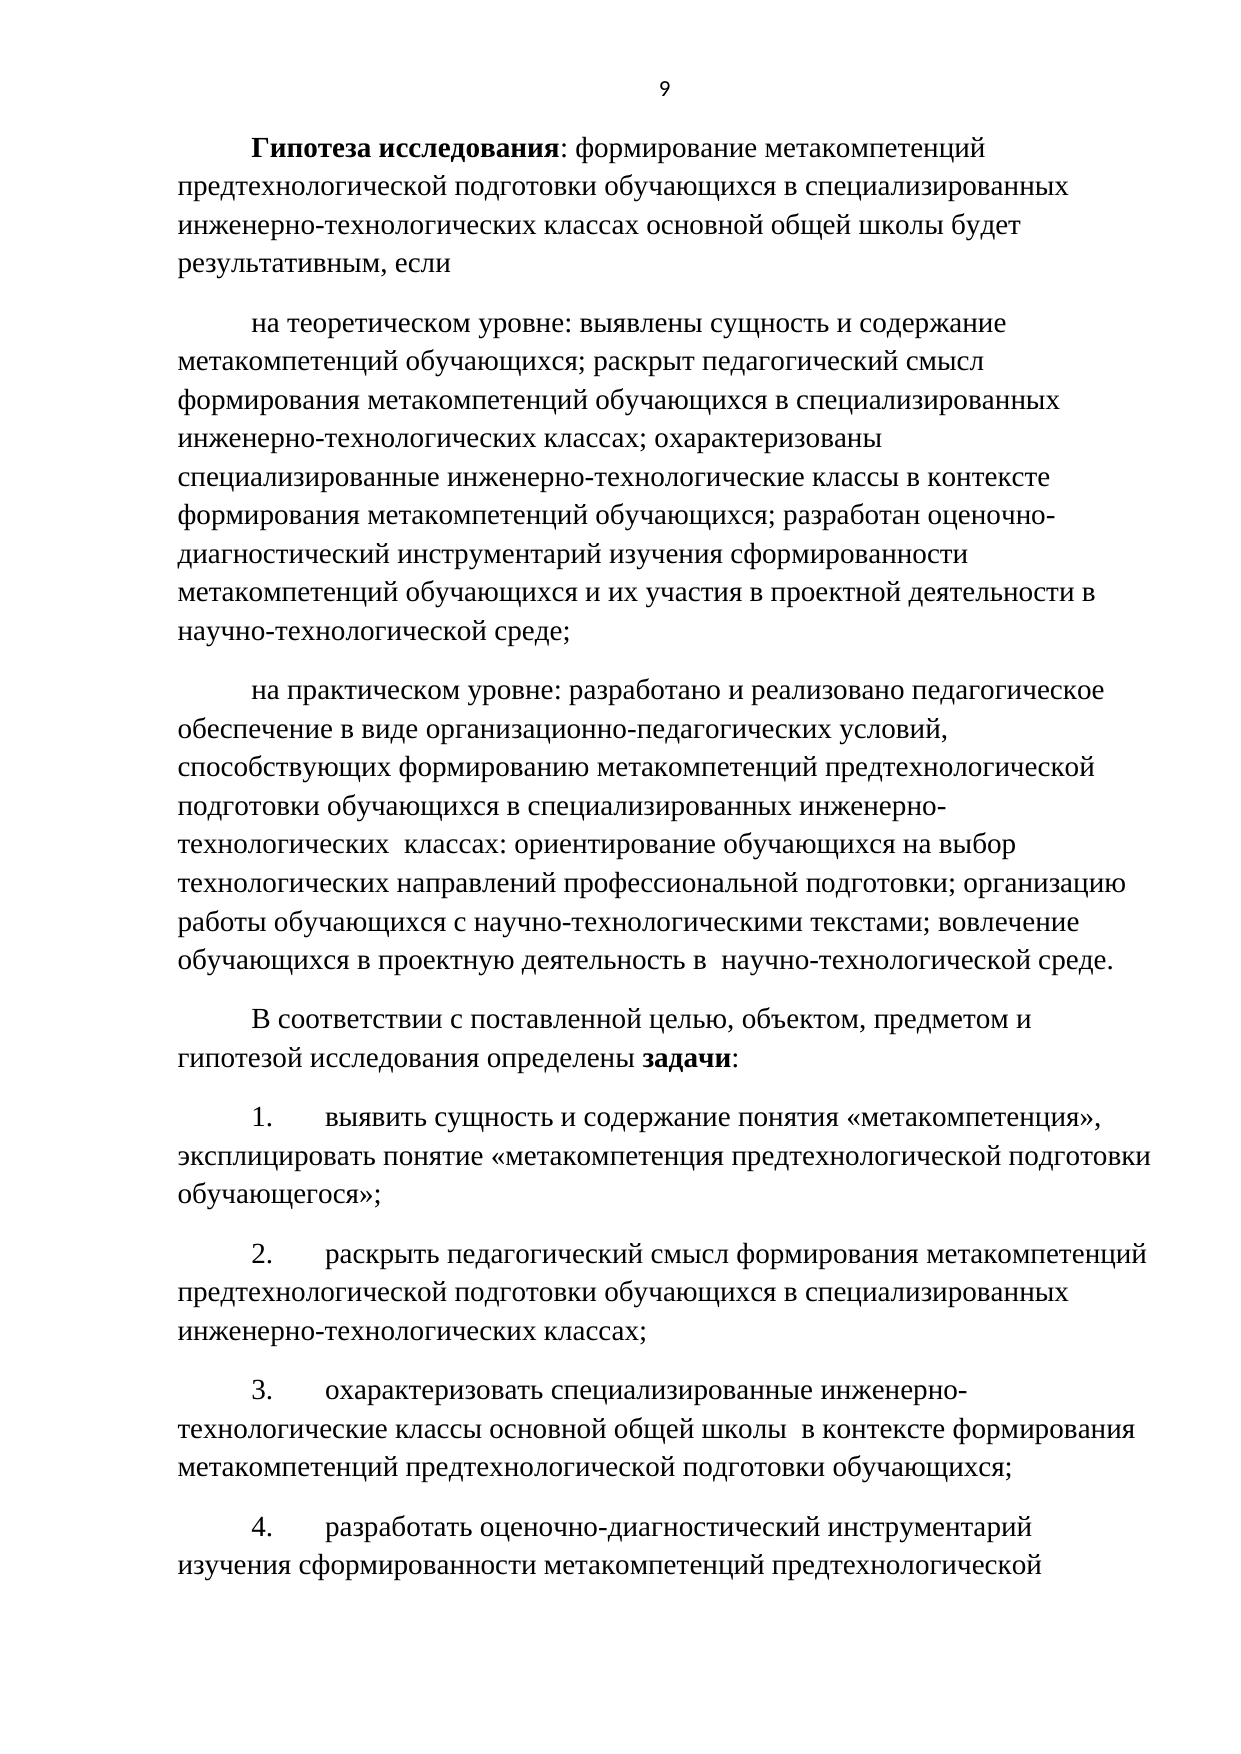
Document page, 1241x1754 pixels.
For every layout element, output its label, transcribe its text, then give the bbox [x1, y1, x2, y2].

text 3. охарактеризовать специализированные инженерно-технологические классы основной общей школы в контексте формирования метакомпетенций предтехнологической подготовки обучающихся; [177, 1372, 1152, 1483]
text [177, 1509, 1152, 1581]
text на практическом уровне: разработано и реализовано педагогическое обеспечение в виде организационно-педагогических условий, способствующих формированию метакомпетенций предтехнологической подготовки обучающихся в специализированных инженерно-технологических классах: ориентирование обучающихся на выбор технологических направлений профессиональной подготовки; организацию работы обучающихся с научно-технологическими текстами; вовлечение обучающихся в проектную деятельность в научно-технологической среде. [177, 672, 1152, 976]
text 1. выявить сущность и содержание понятия «метакомпетенция», эксплицировать понятие «метакомпетенция предтехнологической подготовки обучающегося»; [177, 1099, 1152, 1210]
text В соответствии с поставленной целью, объектом, предметом и гипотезой исследования определены задачи: [177, 1002, 1152, 1074]
text Гипотеза исследования: формирование метакомпетенций предтехнологической подготовки обучающихся в специализированных инженерно-технологических классах основной общей школы будет результативным, если [177, 130, 1152, 279]
text 2. раскрыть педагогический смысл формирования метакомпетенций предтехнологической подготовки обучающихся в специализированных инженерно-технологических классах; [177, 1236, 1152, 1347]
text на теоретическом уровне: выявлены сущность и содержание метакомпетенций обучающихся; раскрыт педагогический смысл формирования метакомпетенций обучающихся в специализированных инженерно-технологических классах; охарактеризованы специализированные инженерно-технологические классы в контексте формирования метакомпетенций обучающихся; разработан оценочно-диагностический инструментарий изучения сформированности метакомпетенций обучающихся и их участия в проектной деятельности в научно-технологической среде; [177, 305, 1152, 647]
